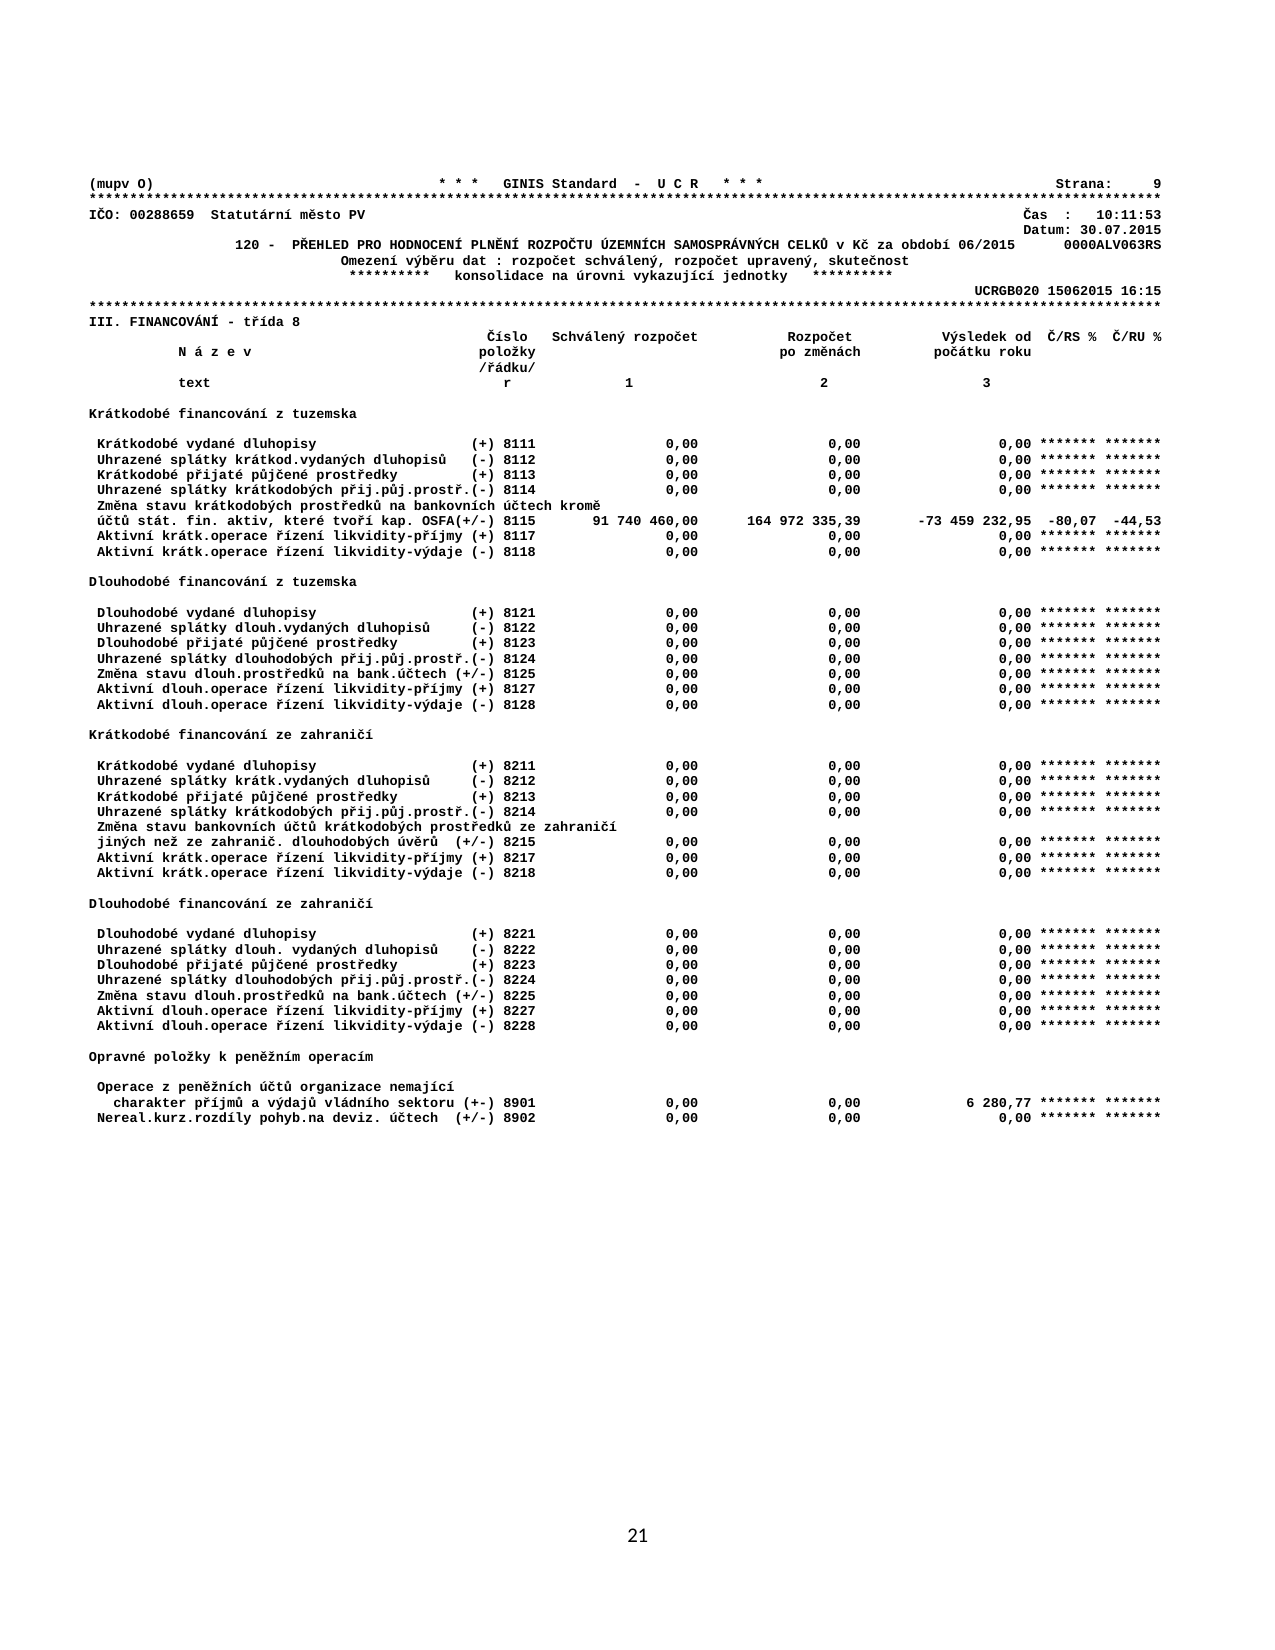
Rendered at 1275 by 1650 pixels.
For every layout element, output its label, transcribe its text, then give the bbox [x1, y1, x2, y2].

text Krátkodobé vydané dluhopisy (+) 8211 0,00 0,00 0,00 ******* ******* [89, 759, 1186, 774]
text ************************************************************************************************************************************ [89, 192, 1186, 208]
text Datum: 30.07.2015 [89, 223, 1186, 238]
text Aktivní dlouh.operace řízení likvidity-výdaje (-) 8128 0,00 0,00 0,00 ******* ******* [89, 698, 1186, 713]
text Aktivní krátk.operace řízení likvidity-příjmy (+) 8117 0,00 0,00 0,00 ******* ******* [89, 529, 1186, 545]
text Aktivní krátk.operace řízení likvidity-příjmy (+) 8217 0,00 0,00 0,00 ******* ******* [89, 851, 1186, 866]
text Dlouhodobé přijaté půjčené prostředky (+) 8123 0,00 0,00 0,00 ******* ******* [89, 637, 1186, 652]
text Krátkodobé vydané dluhopisy (+) 8111 0,00 0,00 0,00 ******* ******* [89, 437, 1186, 453]
text Aktivní dlouh.operace řízení likvidity-příjmy (+) 8227 0,00 0,00 0,00 ******* ******* [89, 1004, 1186, 1019]
text Nereal.kurz.rozdíly pohyb.na deviz. účtech (+/-) 8902 0,00 0,00 0,00 ******* ******* [89, 1111, 1186, 1127]
text Změna stavu krátkodobých prostředků na bankovních účtech kromě [89, 499, 1186, 514]
text Dlouhodobé financování ze zahraničí [89, 897, 1186, 912]
text Uhrazené splátky dlouhodobých přij.půj.prostř.(-) 8224 0,00 0,00 0,00 ******* ******* [89, 973, 1186, 989]
text Omezení výběru dat : rozpočet schválený, rozpočet upravený, skutečnost [89, 254, 1186, 269]
text Uhrazené splátky krátkodobých přij.půj.prostř.(-) 8214 0,00 0,00 0,00 ******* ******* [89, 805, 1186, 820]
text Změna stavu bankovních účtů krátkodobých prostředků ze zahraničí [89, 820, 1186, 836]
text Dlouhodobé financování z tuzemska [89, 575, 1186, 591]
text Aktivní dlouh.operace řízení likvidity-příjmy (+) 8127 0,00 0,00 0,00 ******* ******* [89, 682, 1186, 698]
text III. FINANCOVÁNÍ - třída 8 [89, 315, 1186, 330]
text Operace z peněžních účtů organizace nemající [89, 1081, 1186, 1096]
text Uhrazené splátky dlouhodobých přij.půj.prostř.(-) 8124 0,00 0,00 0,00 ******* ******* [89, 652, 1186, 667]
text /řádku/ [89, 361, 1186, 376]
text N á z e v položky po změnách počátku roku [89, 346, 1186, 361]
text Změna stavu dlouh.prostředků na bank.účtech (+/-) 8125 0,00 0,00 0,00 ******* ******* [89, 667, 1186, 682]
text (mupv O) * * * GINIS Standard - U C R * * * Strana: 9 [89, 177, 1186, 192]
text Aktivní krátk.operace řízení likvidity-výdaje (-) 8218 0,00 0,00 0,00 ******* ******* [89, 866, 1186, 882]
text Uhrazené splátky krátkodobých přij.půj.prostř.(-) 8114 0,00 0,00 0,00 ******* ******* [89, 483, 1186, 499]
text Uhrazené splátky krátkod.vydaných dluhopisů (-) 8112 0,00 0,00 0,00 ******* ******* [89, 453, 1186, 468]
text ********** konsolidace na úrovni vykazující jednotky ********** [89, 269, 1186, 284]
text Dlouhodobé vydané dluhopisy (+) 8121 0,00 0,00 0,00 ******* ******* [89, 606, 1186, 621]
text 120 - PŘEHLED PRO HODNOCENÍ PLNĚNÍ ROZPOČTU ÚZEMNÍCH SAMOSPRÁVNÝCH CELKŮ v Kč za období 06/2015 0000ALV063RS [89, 238, 1186, 254]
text Krátkodobé financování z tuzemska [89, 407, 1186, 422]
text ************************************************************************************************************************************ [89, 300, 1186, 315]
text IČO: 00288659 Statutární město PV Čas : 10:11:53 [89, 208, 1186, 223]
text Krátkodobé financování ze zahraničí [89, 728, 1186, 744]
text Krátkodobé přijaté půjčené prostředky (+) 8113 0,00 0,00 0,00 ******* ******* [89, 468, 1186, 483]
text Aktivní dlouh.operace řízení likvidity-výdaje (-) 8228 0,00 0,00 0,00 ******* ******* [89, 1019, 1186, 1035]
text Uhrazené splátky dlouh.vydaných dluhopisů (-) 8122 0,00 0,00 0,00 ******* ******* [89, 621, 1186, 637]
text UCRGB020 15062015 16:15 [89, 284, 1186, 300]
text charakter příjmů a výdajů vládního sektoru (+-) 8901 0,00 0,00 6 280,77 ******* ******* [89, 1096, 1186, 1111]
text Dlouhodobé vydané dluhopisy (+) 8221 0,00 0,00 0,00 ******* ******* [89, 927, 1186, 943]
text Opravné položky k peněžním operacím [89, 1050, 1186, 1065]
text Uhrazené splátky krátk.vydaných dluhopisů (-) 8212 0,00 0,00 0,00 ******* ******* [89, 774, 1186, 790]
text text r 1 2 3 [89, 376, 1186, 392]
text Dlouhodobé přijaté půjčené prostředky (+) 8223 0,00 0,00 0,00 ******* ******* [89, 958, 1186, 973]
text účtů stát. fin. aktiv, které tvoří kap. OSFA(+/-) 8115 91 740 460,00 164 972 335,39 -73 459 232,95 -80,07 -44,53 [89, 514, 1186, 529]
text Aktivní krátk.operace řízení likvidity-výdaje (-) 8118 0,00 0,00 0,00 ******* ******* [89, 545, 1186, 560]
text Uhrazené splátky dlouh. vydaných dluhopisů (-) 8222 0,00 0,00 0,00 ******* ******* [89, 943, 1186, 958]
text jiných než ze zahranič. dlouhodobých úvěrů (+/-) 8215 0,00 0,00 0,00 ******* ******* [89, 836, 1186, 851]
text Krátkodobé přijaté půjčené prostředky (+) 8213 0,00 0,00 0,00 ******* ******* [89, 790, 1186, 805]
text Změna stavu dlouh.prostředků na bank.účtech (+/-) 8225 0,00 0,00 0,00 ******* ******* [89, 989, 1186, 1004]
text Číslo Schválený rozpočet Rozpočet Výsledek od Č/RS % Č/RU % [89, 330, 1186, 346]
